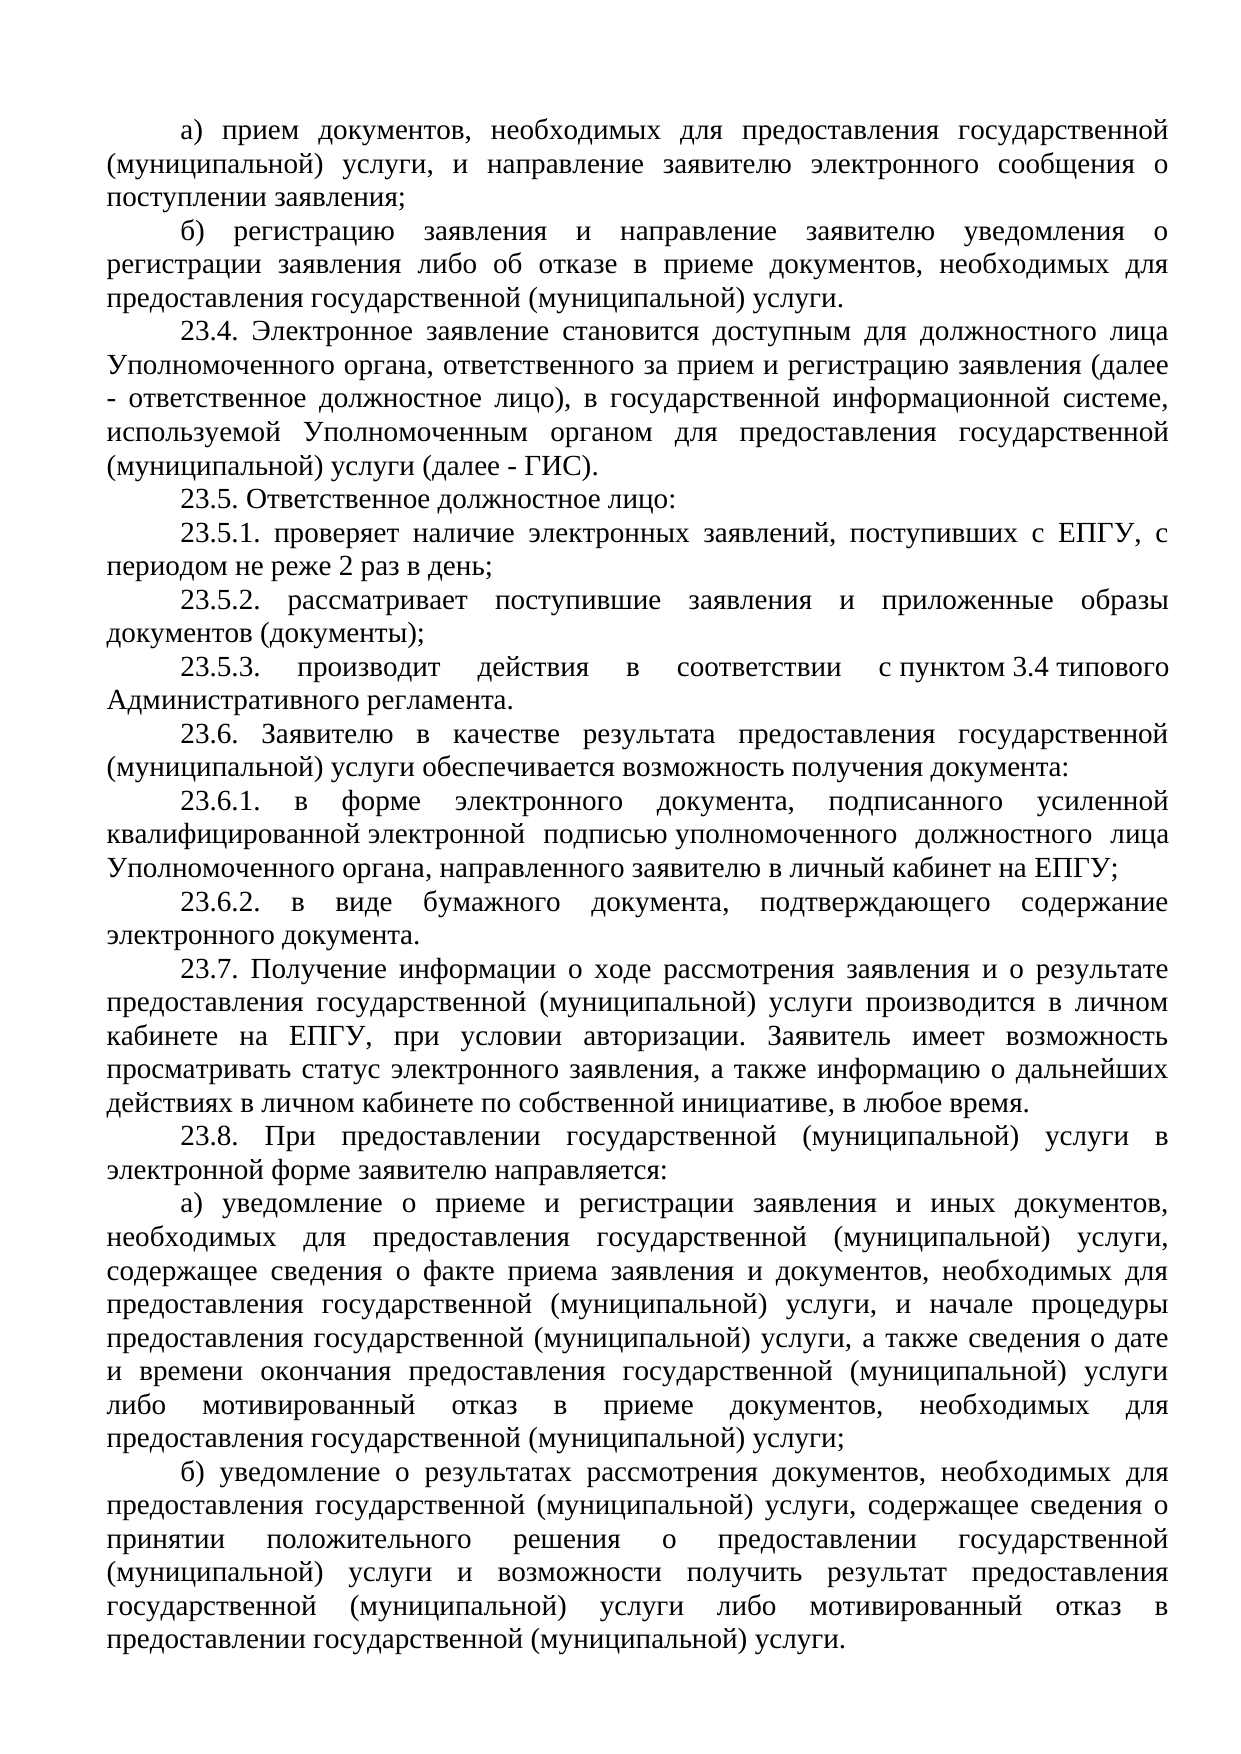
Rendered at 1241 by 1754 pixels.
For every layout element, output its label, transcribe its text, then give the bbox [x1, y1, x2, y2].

text 23.4. Электронное заявление становится доступным для должностного лица Уполномоченного органа, ответственного за прием и регистрацию заявления (далее - ответственное должностное лицо), в государственной информационной системе, используемой Уполномоченным органом для предоставления государственной (муниципальной) услуги (далее - ГИС). [106, 313, 1169, 481]
text 23.6.1. в форме электронного документа, подписанного усиленной квалифицированной электронной подписью уполномоченного должностного лица Уполномоченного органа, направленного заявителю в личный кабинет на ЕПГУ; [106, 783, 1169, 884]
text 23.5.3. производит действия в соответствии с пунктом 3.4 типового Административного регламента. [106, 649, 1169, 716]
text б) уведомление о результатах рассмотрения документов, необходимых для предоставления государственной (муниципальной) услуги, содержащее сведения о принятии положительного решения о предоставлении государственной (муниципальной) услуги и возможности получить результат предоставления государственной (муниципальной) услуги либо мотивированный отказ в предоставлении государственной (муниципальной) услуги. [106, 1454, 1169, 1655]
text 23.6. Заявителю в качестве результата предоставления государственной (муниципальной) услуги обеспечивается возможность получения документа: [106, 716, 1169, 783]
text б) регистрацию заявления и направление заявителю уведомления о регистрации заявления либо об отказе в приеме документов, необходимых для предоставления государственной (муниципальной) услуги. [106, 213, 1169, 313]
text 23.5. Ответственное должностное лицо: [106, 481, 1169, 515]
text 23.5.1. проверяет наличие электронных заявлений, поступивших с ЕПГУ, с периодом не реже 2 раз в день; [106, 515, 1169, 582]
text а) уведомление о приеме и регистрации заявления и иных документов, необходимых для предоставления государственной (муниципальной) услуги, содержащее сведения о факте приема заявления и документов, необходимых для предоставления государственной (муниципальной) услуги, и начале процедуры предоставления государственной (муниципальной) услуги, а также сведения о дате и времени окончания предоставления государственной (муниципальной) услуги либо мотивированный отказ в приеме документов, необходимых для предоставления государственной (муниципальной) услуги; [106, 1186, 1169, 1454]
text 23.7. Получение информации о ходе рассмотрения заявления и о результате предоставления государственной (муниципальной) услуги производится в личном кабинете на ЕПГУ, при условии авторизации. Заявитель имеет возможность просматривать статус электронного заявления, а также информацию о дальнейших действиях в личном кабинете по собственной инициативе, в любое время. [106, 951, 1169, 1118]
text а) прием документов, необходимых для предоставления государственной (муниципальной) услуги, и направление заявителю электронного сообщения о поступлении заявления; [106, 112, 1169, 213]
text 23.8. При предоставлении государственной (муниципальной) услуги в электронной форме заявителю направляется: [106, 1118, 1169, 1186]
text 23.5.2. рассматривает поступившие заявления и приложенные образы документов (документы); [106, 582, 1169, 649]
text 23.6.2. в виде бумажного документа, подтверждающего содержание электронного документа. [106, 884, 1169, 951]
